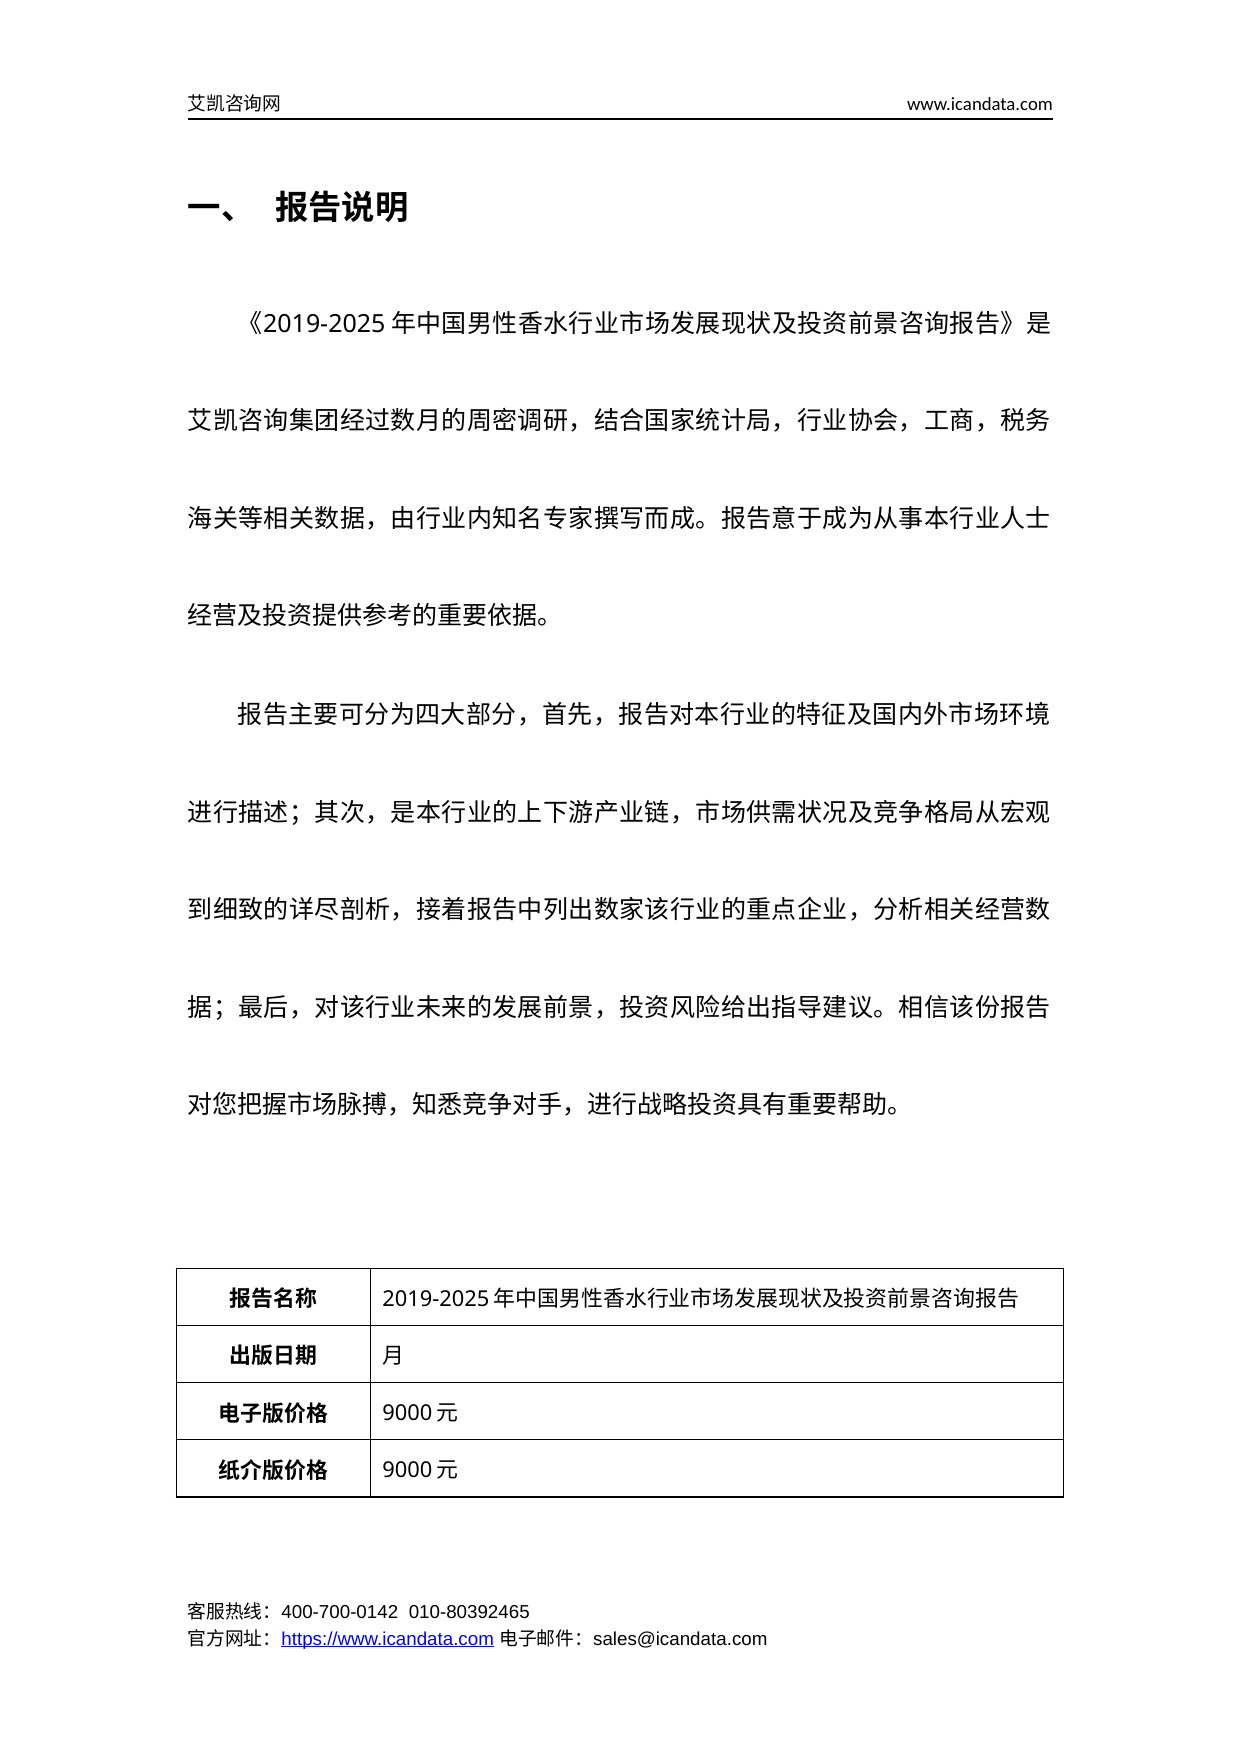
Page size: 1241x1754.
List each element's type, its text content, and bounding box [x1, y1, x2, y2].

table_header 2019-2025年中国男性香水行业市场发展现状及投资前景咨询报告 [371, 1269, 1063, 1325]
table_cell 电子版价格 [177, 1383, 370, 1439]
table_header 报告名称 [177, 1269, 370, 1325]
table_cell 月 [371, 1326, 1063, 1382]
table_cell 出版日期 [177, 1326, 370, 1382]
text 《2019-2025年中国男性香水行业市场发展现状及投资前景咨询报告》是艾凯咨询集团经过数月的周密调研，结合国家统计局，行业协会，工商，税务海关等相关数据，由行业内知名专家撰写而成。报告意于成为从事本行业人士经营及投资提供参考的重要依据。 [187, 289, 1053, 646]
table_cell 9000元 [371, 1383, 1063, 1439]
table_cell 9000元 [371, 1440, 1063, 1496]
table_cell 纸介版价格 [177, 1440, 370, 1496]
text 报告主要可分为四大部分，首先，报告对本行业的特征及国内外市场环境进行描述；其次，是本行业的上下游产业链，市场供需状况及竞争格局从宏观到细致的详尽剖析，接着报告中列出数家该行业的重点企业，分析相关经营数据；最后，对该行业未来的发展前景，投资风险给出指导建议。相信该份报告对您把握市场脉搏，知悉竞争对手，进行战略投资具有重要帮助。 [187, 681, 1053, 1136]
subtitle 报告说明 [187, 172, 1053, 237]
